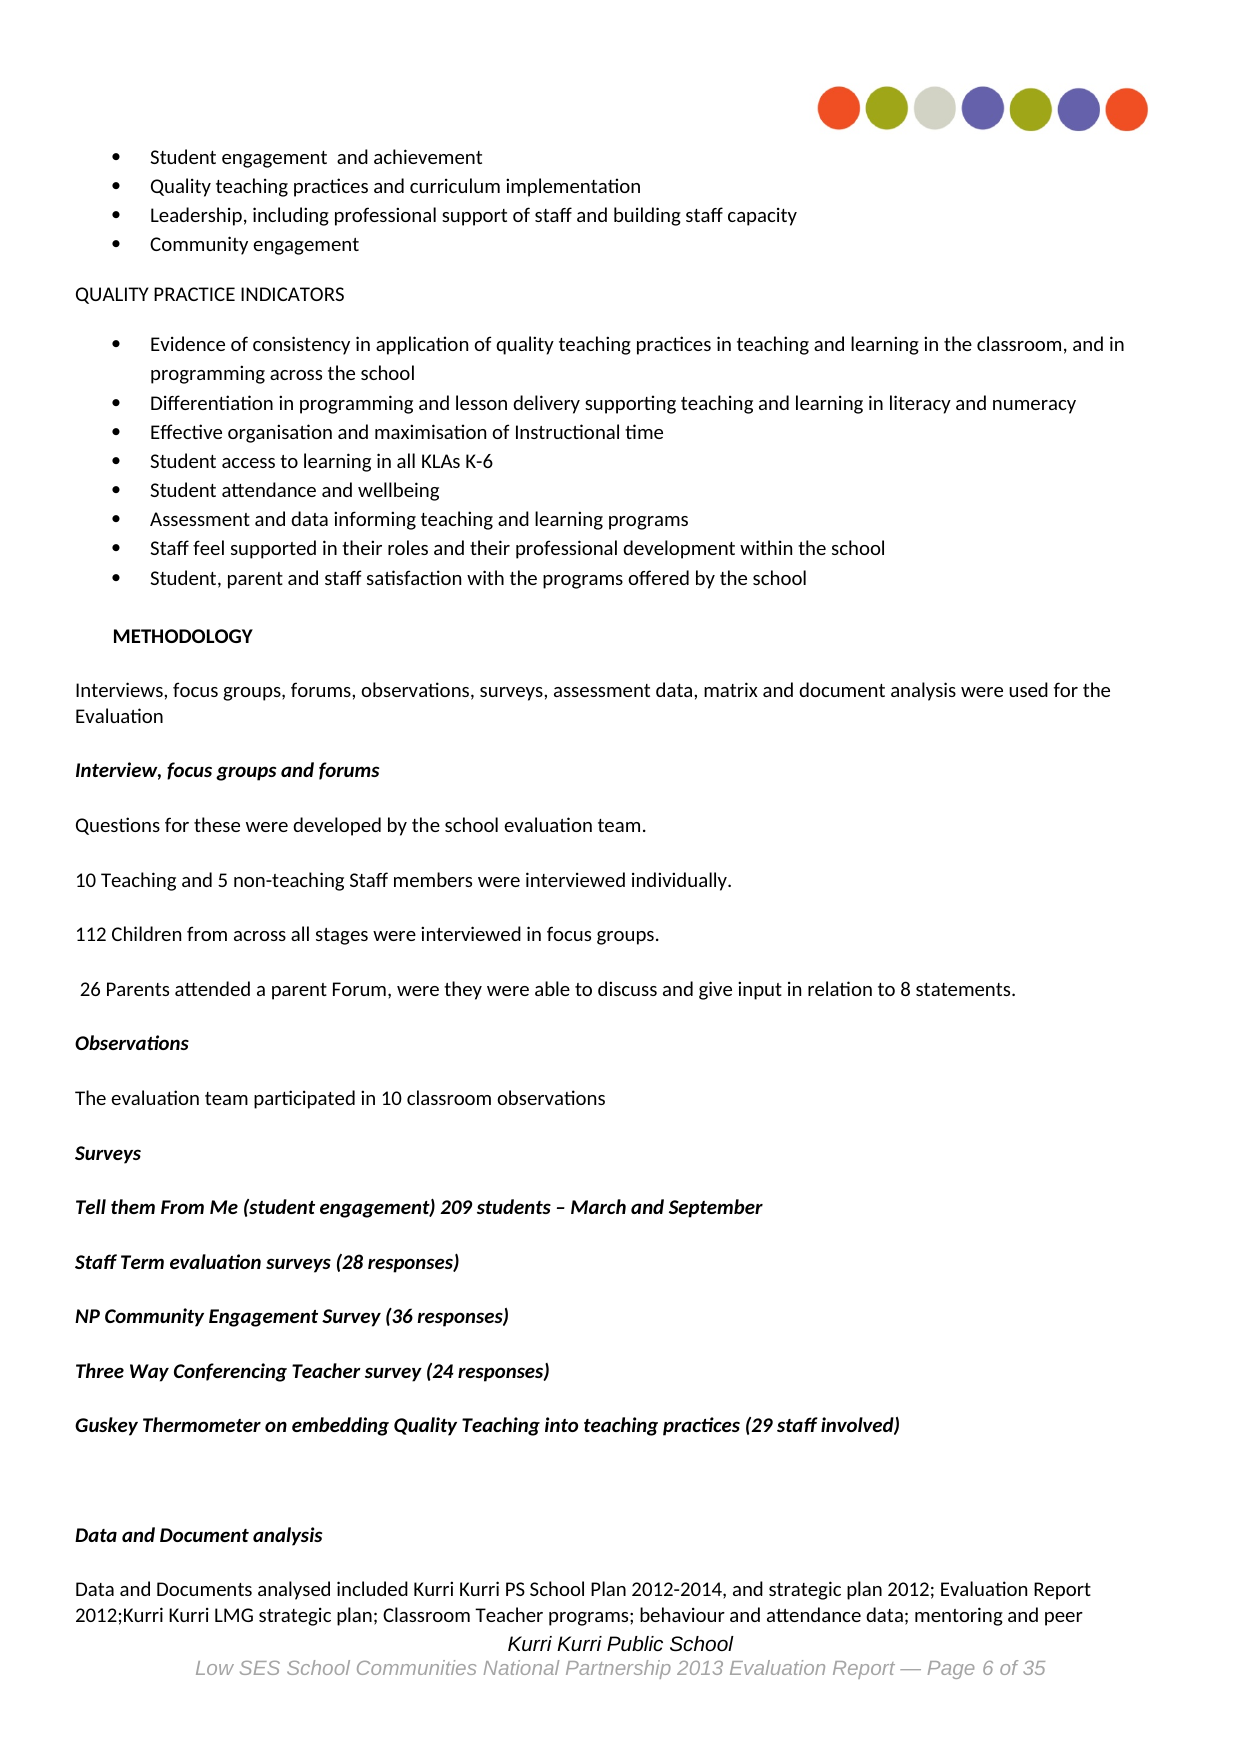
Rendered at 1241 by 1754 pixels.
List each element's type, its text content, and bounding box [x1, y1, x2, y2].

text Questions for these were developed by the school evaluation team. [75, 812, 1165, 838]
list Assessment and data informing teaching and learning programs [112, 506, 1165, 532]
list Student, parent and staff satisfaction with the programs offered by the school [112, 565, 1165, 590]
text Staff Term evaluation surveys (28 responses) [75, 1249, 1165, 1274]
list Effective organisation and maximisation of Instructional time [112, 419, 1165, 444]
text Tell them From Me (student engagement) 209 students – March and September [75, 1194, 1165, 1220]
list Community engagement [112, 231, 1165, 257]
text The evaluation team participated in 10 classroom observations [75, 1085, 1165, 1111]
text NP Community Engagement Survey (36 responses) [75, 1303, 1165, 1329]
picture [799, 73, 1166, 144]
list Student access to learning in all KLAs K-6 [112, 448, 1165, 473]
text 112 Children from across all stages were interviewed in focus groups. [75, 921, 1165, 947]
list Differentiation in programming and lesson delivery supporting teaching and learning in literacy and numeracy [112, 390, 1165, 415]
list Student engagement and achievement [112, 144, 1165, 169]
text QUALITY PRACTICE INDICATORS [75, 281, 1165, 307]
text Interviews, focus groups, forums, observations, surveys, assessment data, matrix and document analysis were used for the Evaluation [75, 678, 1165, 728]
list Evidence of consistency in application of quality teaching practices in teaching and learning in the classroom, and in programming across the school [112, 331, 1165, 386]
text 10 Teaching and 5 non-teaching Staff members were interviewed individually. [75, 867, 1165, 892]
text 26 Parents attended a parent Forum, were they were able to discuss and give input in relation to 8 statements. [75, 976, 1165, 1001]
list Staff feel supported in their roles and their professional development within the school [112, 536, 1165, 561]
text Guskey Thermometer on embedding Quality Teaching into teaching practices (29 staff involved) [75, 1413, 1165, 1438]
text Observations [75, 1031, 1165, 1056]
text Three Way Conferencing Teacher survey (24 responses) [75, 1358, 1165, 1383]
list Quality teaching practices and curriculum implementation [112, 173, 1165, 198]
text Surveys [75, 1140, 1165, 1165]
text METHODOLOGY [112, 623, 1165, 648]
list Leadership, including professional support of staff and building staff capacity [112, 202, 1165, 228]
text Interview, focus groups and forums [75, 758, 1165, 783]
text Data and Document analysis [75, 1522, 1165, 1547]
list Student attendance and wellbeing [112, 477, 1165, 503]
